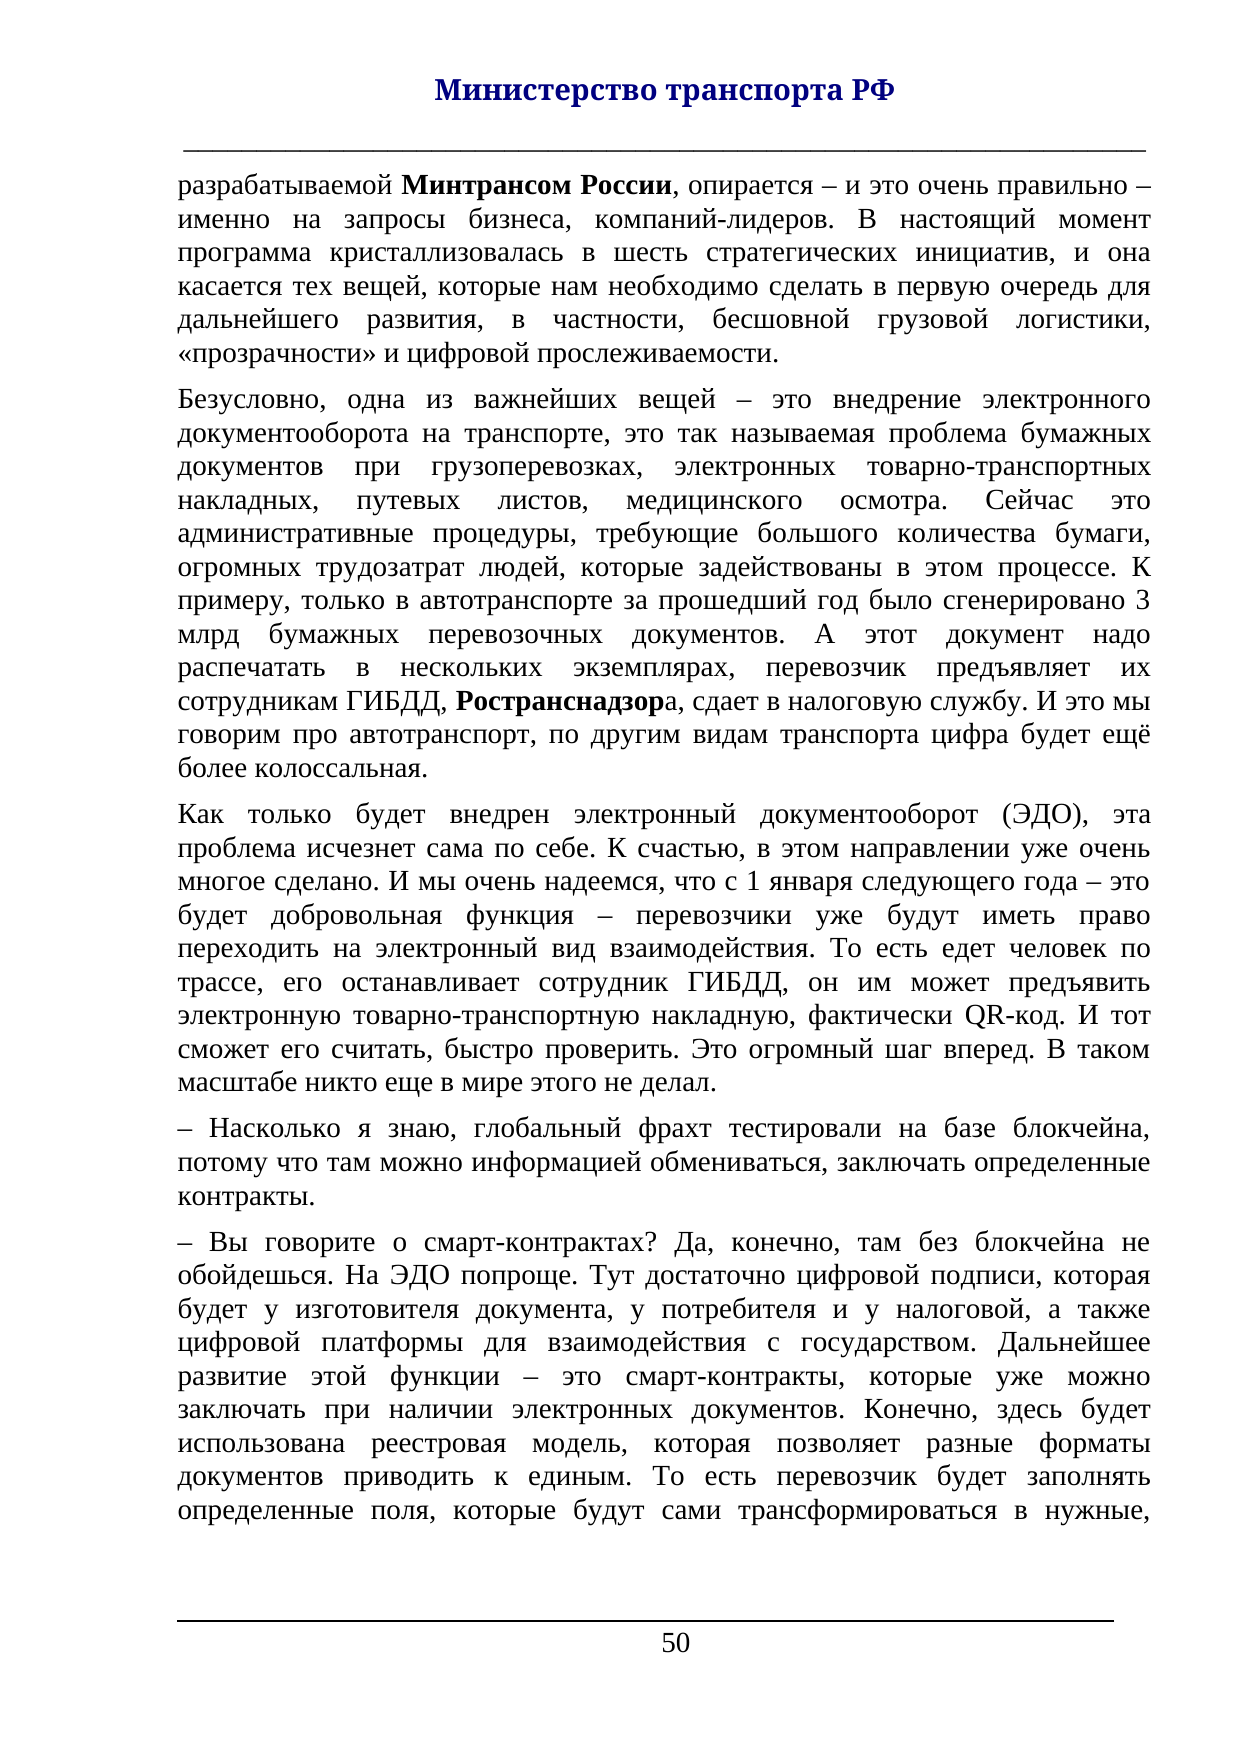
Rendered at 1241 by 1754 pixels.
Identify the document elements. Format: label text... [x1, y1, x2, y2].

text – Насколько я знаю, глобальный фрахт тестировали на базе блокчейна, потому что там можно информацией обмениваться, заключать определенные контракты. [177, 1111, 1152, 1211]
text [177, 167, 1152, 369]
text Безусловно, одна из важнейших вещей – это внедрение электронного документооборота на транспорте, это так называемая проблема бумажных документов при грузоперевозках, электронных товарно-транспортных накладных, путевых листов, медицинского осмотра. Сейчас это административные процедуры, требующие большого количества бумаги, огромных трудозатрат людей, которые задействованы в этом процессе. К примеру, только в автотранспорте за прошедший год было сгенерировано 3 млрд бумажных перевозочных документов. А этот документ надо распечатать в нескольких экземплярах, перевозчик предъявляет их сотрудникам ГИБДД, Ространснадзора, сдает в налоговую службу. И это мы говорим про автотранспорт, по другим видам транспорта цифра будет ещё более колоссальная. [177, 381, 1152, 784]
text Как только будет внедрен электронный документооборот (ЭДО), эта проблема исчезнет сама по себе. К счастью, в этом направлении уже очень многое сделано. И мы очень надеемся, что с 1 января следующего года – это будет добровольная функция – перевозчики уже будут иметь право переходить на электронный вид взаимодействия. То есть едет человек по трассе, его останавливает сотрудник ГИБДД, он им может предъявить электронную товарно-транспортную накладную, фактически QR-код. И тот сможет его считать, быстро проверить. Это огромный шаг вперед. В таком масштабе никто еще в мире этого не делал. [177, 796, 1152, 1098]
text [177, 1224, 1152, 1526]
